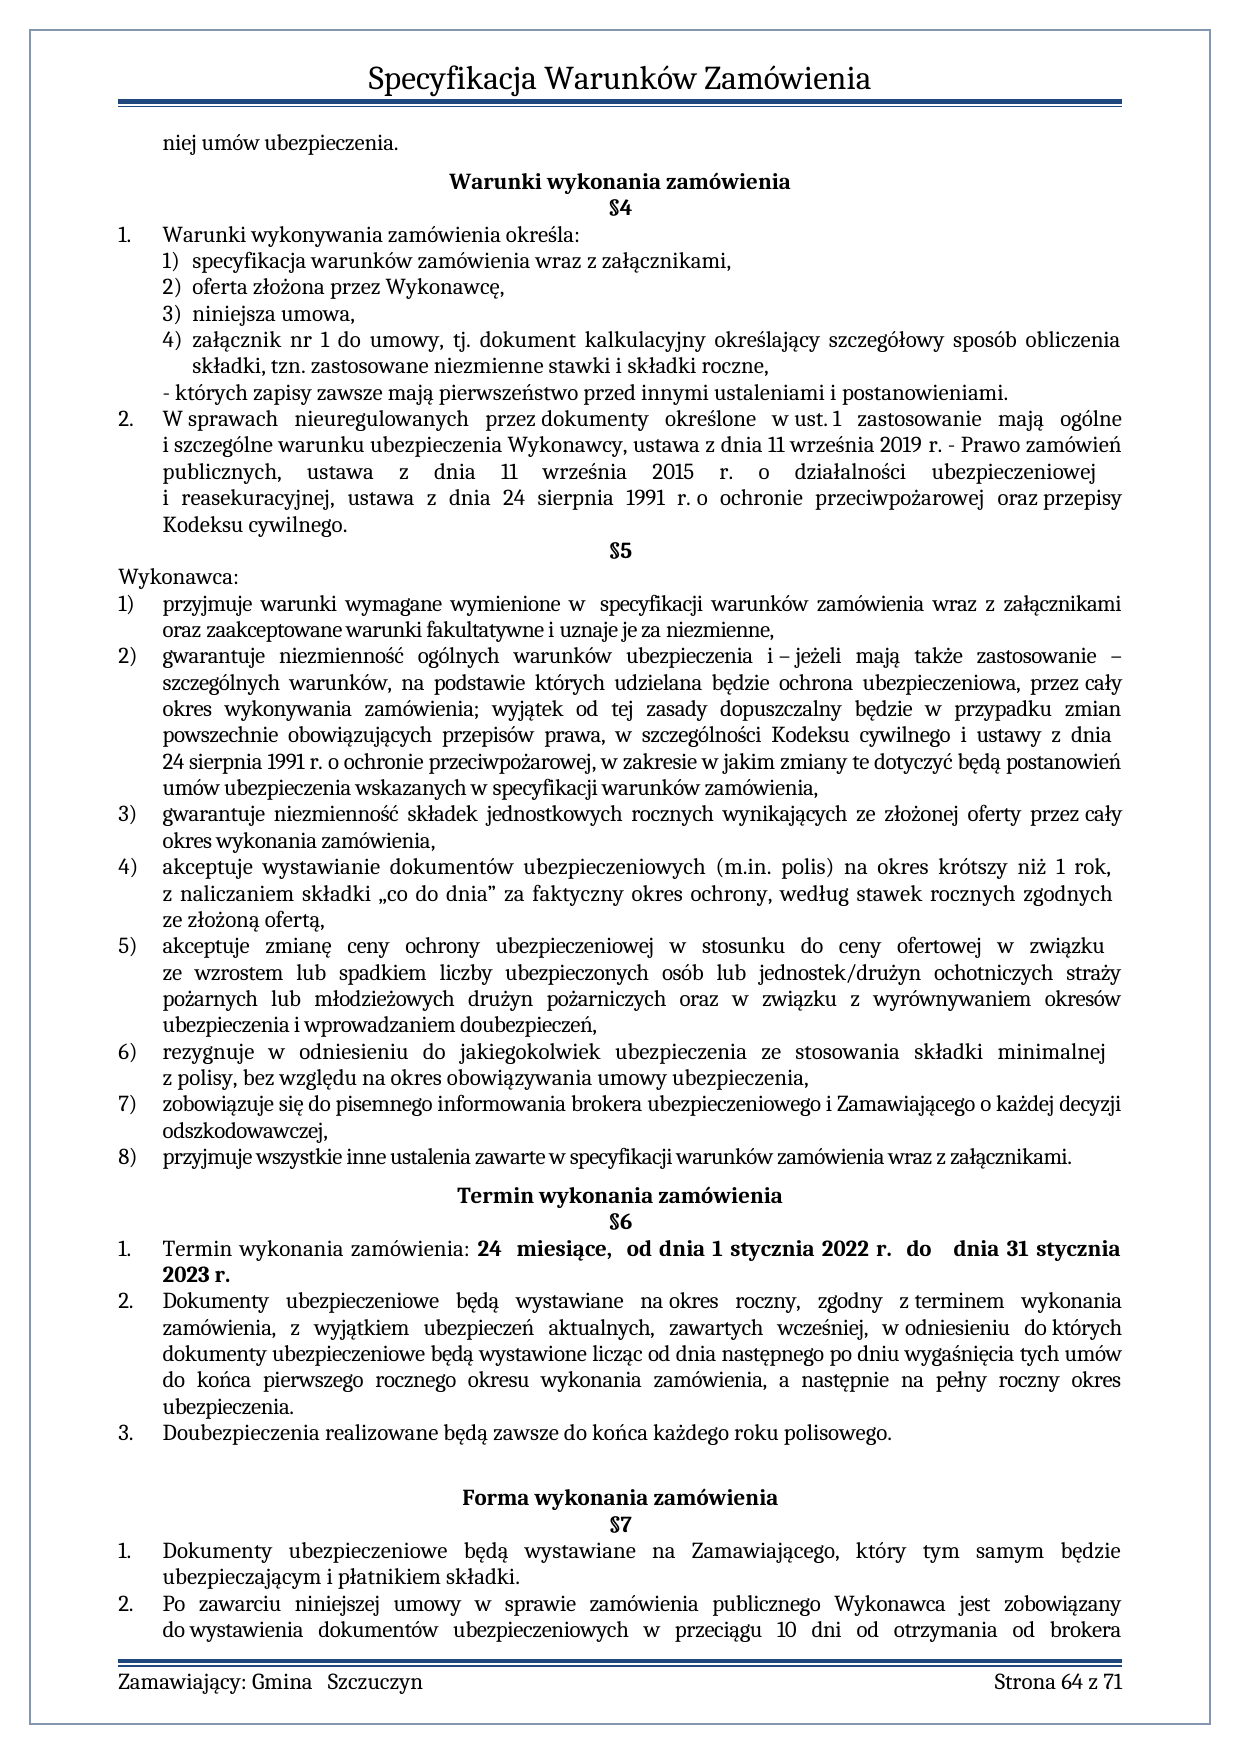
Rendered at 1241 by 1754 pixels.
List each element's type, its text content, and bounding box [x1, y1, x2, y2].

list gwarantuje niezmienność składek jednostkowych rocznych wynikających ze złożonej oferty przez cały okres wykonania zamówienia, [118, 801, 1122, 854]
list akceptuje wystawianie dokumentów ubezpieczeniowych (m.in. polis) na okres krótszy niż 1 rok, z naliczaniem składki „co do dnia” za faktyczny okres ochrony, według stawek rocznych zgodnych ze złożoną ofertą, [118, 854, 1122, 933]
list przyjmuje wszystkie inne ustalenia zawarte w specyfikacji warunków zamówienia wraz z załącznikami. [118, 1144, 1122, 1170]
list oferta złożona przez Wykonawcę, [162, 274, 1122, 301]
list Dokumenty ubezpieczeniowe będą wystawiane na okres roczny, zgodny z terminem wykonania zamówienia, z wyjątkiem ubezpieczeń aktualnych, zawartych wcześniej, w odniesieniu do których dokumenty ubezpieczeniowe będą wystawione licząc od dnia następnego po dniu wygaśnięcia tych umów do końca pierwszego rocznego okresu wykonania zamówienia, a następnie na pełny roczny okres ubezpieczenia. [118, 1288, 1122, 1420]
text - których zapisy zawsze mają pierwszeństwo przed innymi ustaleniami i postanowieniami. [162, 379, 1122, 406]
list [118, 130, 1122, 156]
list specyfikacja warunków zamówienia wraz z załącznikami, [162, 248, 1122, 274]
list rezygnuje w odniesieniu do jakiegokolwiek ubezpieczenia ze stosowania składki minimalnej z polisy, bez względu na okres obowiązywania umowy ubezpieczenia, [118, 1038, 1122, 1091]
list Termin wykonania zamówienia: 24 miesiące, od dnia 1 stycznia 2022 r. do dnia 31 stycznia 2023 r. [118, 1235, 1122, 1288]
text Wykonawca: [118, 564, 1122, 590]
list gwarantuje niezmienność ogólnych warunków ubezpieczenia i – jeżeli mają także zastosowanie – szczególnych warunków, na podstawie których udzielana będzie ochrona ubezpieczeniowa, przez cały okres wykonywania zamówienia; wyjątek od tej zasady dopuszczalny będzie w przypadku zmian powszechnie obowiązujących przepisów prawa, w szczególności Kodeksu cywilnego i ustawy z dnia 24 sierpnia 1991 r. o ochronie przeciwpożarowej, w zakresie w jakim zmiany te dotyczyć będą postanowień umów ubezpieczenia wskazanych w specyfikacji warunków zamówienia, [118, 643, 1122, 801]
list niniejsza umowa, [162, 301, 1122, 327]
list zobowiązuje się do pisemnego informowania brokera ubezpieczeniowego i Zamawiającego o każdej decyzji odszkodowawczej, [118, 1091, 1122, 1144]
text §5 [118, 538, 1122, 564]
list Dokumenty ubezpieczeniowe będą wystawiane na Zamawiającego, który tym samym będzie ubezpieczającym i płatnikiem składki. [118, 1538, 1122, 1591]
list Warunki wykonywania zamówienia określa: [118, 221, 1122, 248]
text Forma wykonania zamówienia [118, 1485, 1122, 1511]
text §7 [118, 1511, 1122, 1538]
list przyjmuje warunki wymagane wymienione w specyfikacji warunków zamówienia wraz z załącznikami oraz zaakceptowane warunki fakultatywne i uznaje je za niezmienne, [118, 590, 1122, 643]
list akceptuje zmianę ceny ochrony ubezpieczeniowej w stosunku do ceny ofertowej w związku ze wzrostem lub spadkiem liczby ubezpieczonych osób lub jednostek/drużyn ochotniczych straży pożarnych lub młodzieżowych drużyn pożarniczych oraz w związku z wyrównywaniem okresów ubezpieczenia i wprowadzaniem doubezpieczeń, [118, 933, 1122, 1038]
text Warunki wykonania zamówienia [118, 169, 1122, 195]
list W sprawach nieuregulowanych przez dokumenty określone w ust. 1 zastosowanie mają ogólne i szczególne warunku ubezpieczenia Wykonawcy, ustawa z dnia 11 września 2019 r. - Prawo zamówień publicznych, ustawa z dnia 11 września 2015 r. o działalności ubezpieczeniowej i reasekuracyjnej, ustawa z dnia 24 sierpnia 1991 r. o ochronie przeciwpożarowej oraz przepisy Kodeksu cywilnego. [118, 406, 1122, 538]
list Doubezpieczenia realizowane będą zawsze do końca każdego roku polisowego. [118, 1420, 1122, 1446]
text Termin wykonania zamówienia [118, 1183, 1122, 1209]
list załącznik nr 1 do umowy, tj. dokument kalkulacyjny określający szczegółowy sposób obliczenia składki, tzn. zastosowane niezmienne stawki i składki roczne, [162, 327, 1122, 379]
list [118, 1591, 1122, 1643]
text §6 [118, 1209, 1122, 1235]
text §4 [118, 195, 1122, 221]
